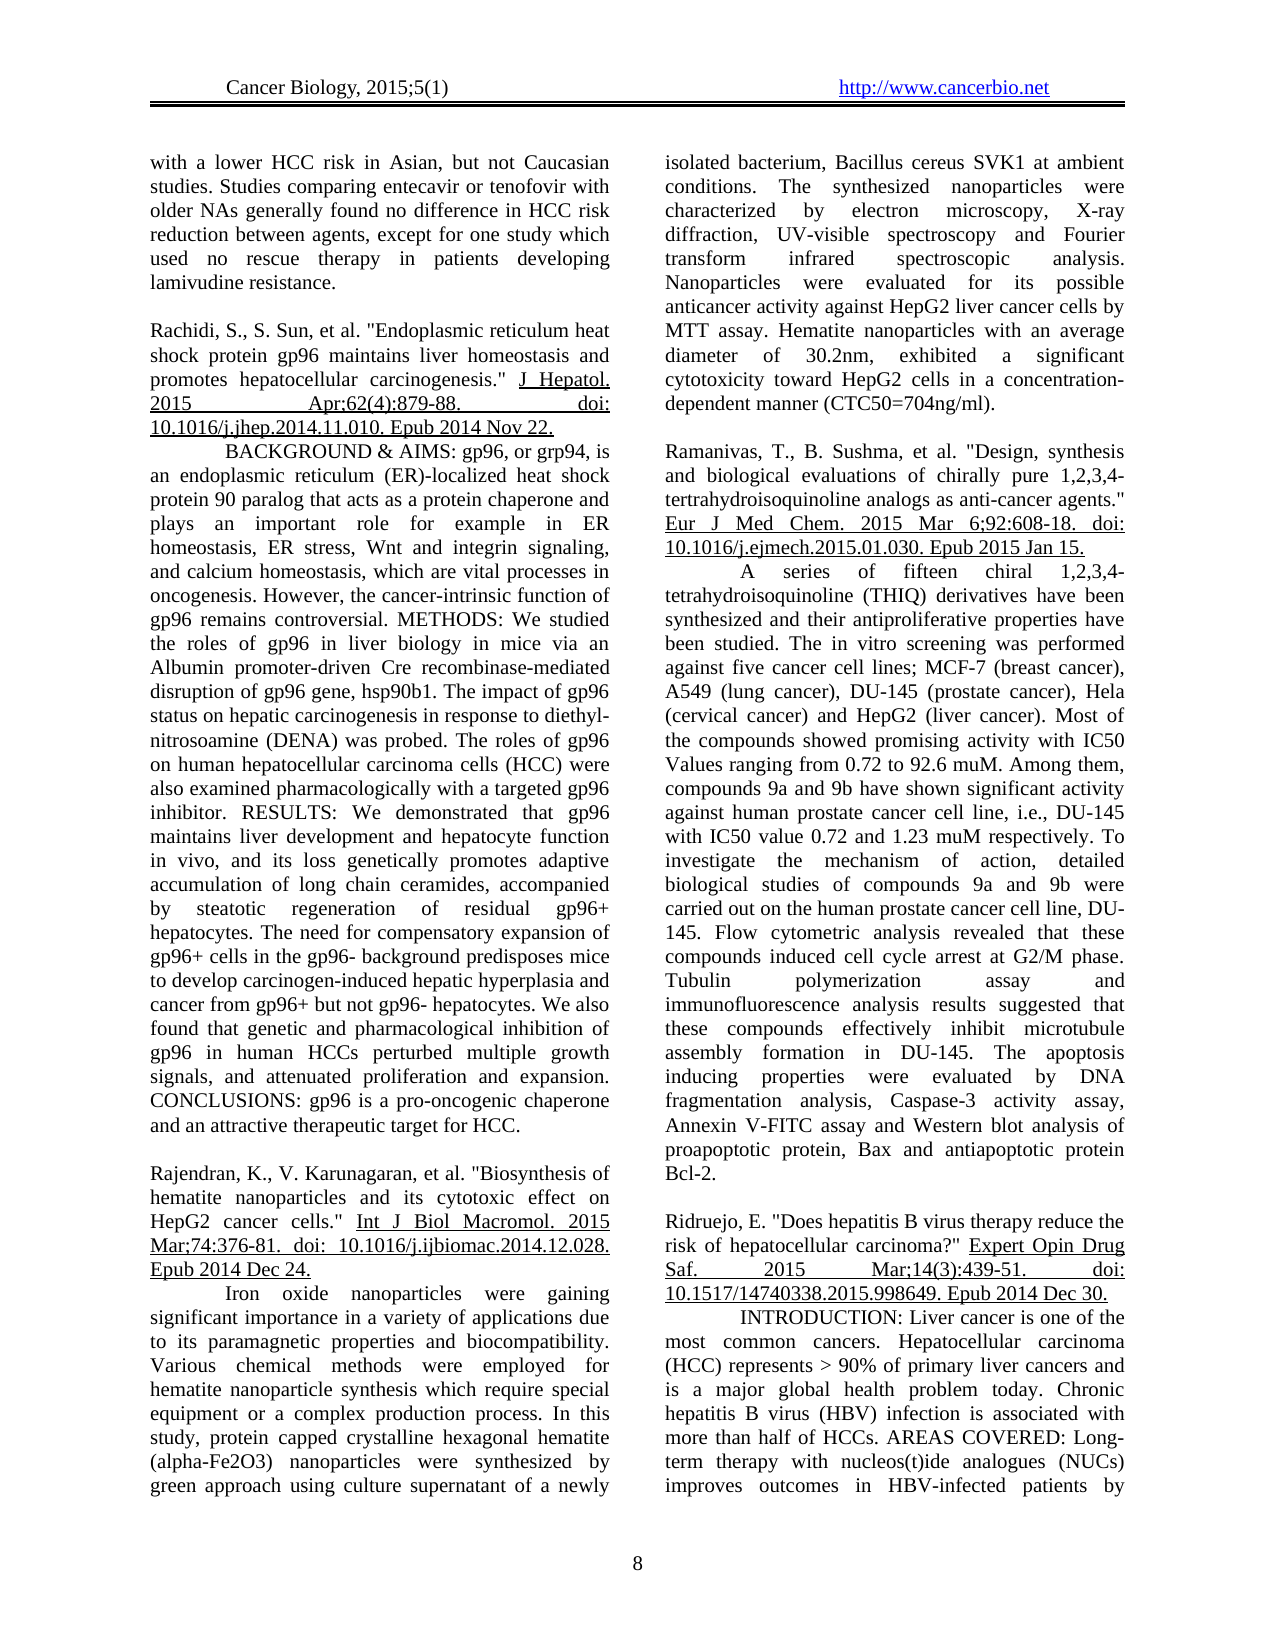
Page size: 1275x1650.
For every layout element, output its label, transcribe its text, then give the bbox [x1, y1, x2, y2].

text Iron oxide nanoparticles were gaining significant importance in a variety of applications due to its paramagnetic properties and biocompatibility. Various chemical methods were employed for hematite nanoparticle synthesis which require special equipment or a complex production process. In this study, protein capped crystalline hexagonal hematite (alpha-Fe2O3) nanoparticles were synthesized by green approach using culture supernatant of a newly isolated bacterium, Bacillus cereus SVK1 at ambient conditions. The synthesized nanoparticles were characterized by electron microscopy, X-ray diffraction, UV-visible spectroscopy and Fourier transform infrared spectroscopic analysis. Nanoparticles were evaluated for its possible anticancer activity against HepG2 liver cancer cells by MTT assay. Hematite nanoparticles with an average diameter of 30.2nm, exhibited a significant cytotoxicity toward HepG2 cells in a concentration-dependent manner (CTC50=704ng/ml). [150, 1281, 610, 1497]
text Ridruejo, E. "Does hepatitis B virus therapy reduce the risk of hepatocellular carcinoma?" Expert Opin Drug Saf. 2015 Mar;14(3):439-51. doi: 10.1517/14740338.2015.998649. Epub 2014 Dec 30. [665, 1209, 1125, 1278]
text A series of fifteen chiral 1,2,3,4-tetrahydroisoquinoline (THIQ) derivatives have been synthesized and their antiproliferative properties have been studied. The in vitro screening was performed against five cancer cell lines; MCF-7 (breast cancer), A549 (lung cancer), DU-145 (prostate cancer), Hela (cervical cancer) and HepG2 (liver cancer). Most of the compounds showed promising activity with IC50 Values ranging from 0.72 to 92.6 muM. Among them, compounds 9a and 9b have shown significant activity against human prostate cancer cell line, i.e., DU-145 with IC50 value 0.72 and 1.23 muM respectively. To investigate the mechanism of action, detailed biological studies of compounds 9a and 9b were carried out on the human prostate cancer cell line, DU-145. Flow cytometric analysis revealed that these compounds induced cell cycle arrest at G2/M phase. Tubulin polymerization assay and immunofluorescence analysis results suggested that these compounds effectively inhibit microtubule assembly formation in DU-145. The apoptosis inducing properties were evaluated by DNA fragmentation analysis, Caspase-3 activity assay, Annexin V-FITC assay and Western blot analysis of proapoptotic protein, Bax and antiapoptotic protein Bcl-2. [665, 559, 1125, 1185]
text Ridruejo, E. "Does hepatitis B virus therapy reduce the risk of hepatocellular carcinoma?" Expert Opin Drug Saf. 2015 Mar;14(3):439-51. doi: 10.1517/14740338.2015.998649. Epub 2014 Dec 30. [665, 1279, 1125, 1305]
text BACKGROUND & AIMS: gp96, or grp94, is an endoplasmic reticulum (ER)-localized heat shock protein 90 paralog that acts as a protein chaperone and plays an important role for example in ER homeostasis, ER stress, Wnt and integrin signaling, and calcium homeostasis, which are vital processes in oncogenesis. However, the cancer-intrinsic function of gp96 remains controversial. METHODS: We studied the roles of gp96 in liver biology in mice via an Albumin promoter-driven Cre recombinase-mediated disruption of gp96 gene, hsp90b1. The impact of gp96 status on hepatic carcinogenesis in response to diethyl-nitrosoamine (DENA) was probed. The roles of gp96 on human hepatocellular carcinoma cells (HCC) were also examined pharmacologically with a targeted gp96 inhibitor. RESULTS: We demonstrated that gp96 maintains liver development and hepatocyte function in vivo, and its loss genetically promotes adaptive accumulation of long chain ceramides, accompanied by steatotic regeneration of residual gp96+ hepatocytes. The need for compensatory expansion of gp96+ cells in the gp96- background predisposes mice to develop carcinogen-induced hepatic hyperplasia and cancer from gp96+ but not gp96- hepatocytes. We also found that genetic and pharmacological inhibition of gp96 in human HCCs perturbed multiple growth signals, and attenuated proliferation and expansion. CONCLUSIONS: gp96 is a pro-oncogenic chaperone and an attractive therapeutic target for HCC. [150, 439, 610, 1137]
text Ramanivas, T., B. Sushma, et al. "Design, synthesis and biological evaluations of chirally pure 1,2,3,4-tertrahydroisoquinoline analogs as anti-cancer agents." Eur J Med Chem. 2015 Mar 6;92:608-18. doi: 10.1016/j.ejmech.2015.01.030. Epub 2015 Jan 15. [665, 439, 1125, 532]
text Rajendran, K., V. Karunagaran, et al. "Biosynthesis of hematite nanoparticles and its cytotoxic effect on HepG2 cancer cells." Int J Biol Macromol. 2015 Mar;74:376-81. doi: 10.1016/j.ijbiomac.2014.12.028. Epub 2014 Dec 24. [150, 1161, 610, 1254]
text Iron oxide nanoparticles were gaining significant importance in a variety of applications due to its paramagnetic properties and biocompatibility. Various chemical methods were employed for hematite nanoparticle synthesis which require special equipment or a complex production process. In this study, protein capped crystalline hexagonal hematite (alpha-Fe2O3) nanoparticles were synthesized by green approach using culture supernatant of a newly isolated bacterium, Bacillus cereus SVK1 at ambient conditions. The synthesized nanoparticles were characterized by electron microscopy, X-ray diffraction, UV-visible spectroscopy and Fourier transform infrared spectroscopic analysis. Nanoparticles were evaluated for its possible anticancer activity against HepG2 liver cancer cells by MTT assay. Hematite nanoparticles with an average diameter of 30.2nm, exhibited a significant cytotoxicity toward HepG2 cells in a concentration-dependent manner (CTC50=704ng/ml). [665, 150, 1125, 415]
text Rachidi, S., S. Sun, et al. "Endoplasmic reticulum heat shock protein gp96 maintains liver homeostasis and promotes hepatocellular carcinogenesis." J Hepatol. 2015 Apr;62(4):879-88. doi: 10.1016/j.jhep.2014.11.010. Epub 2014 Nov 22. [150, 318, 610, 411]
